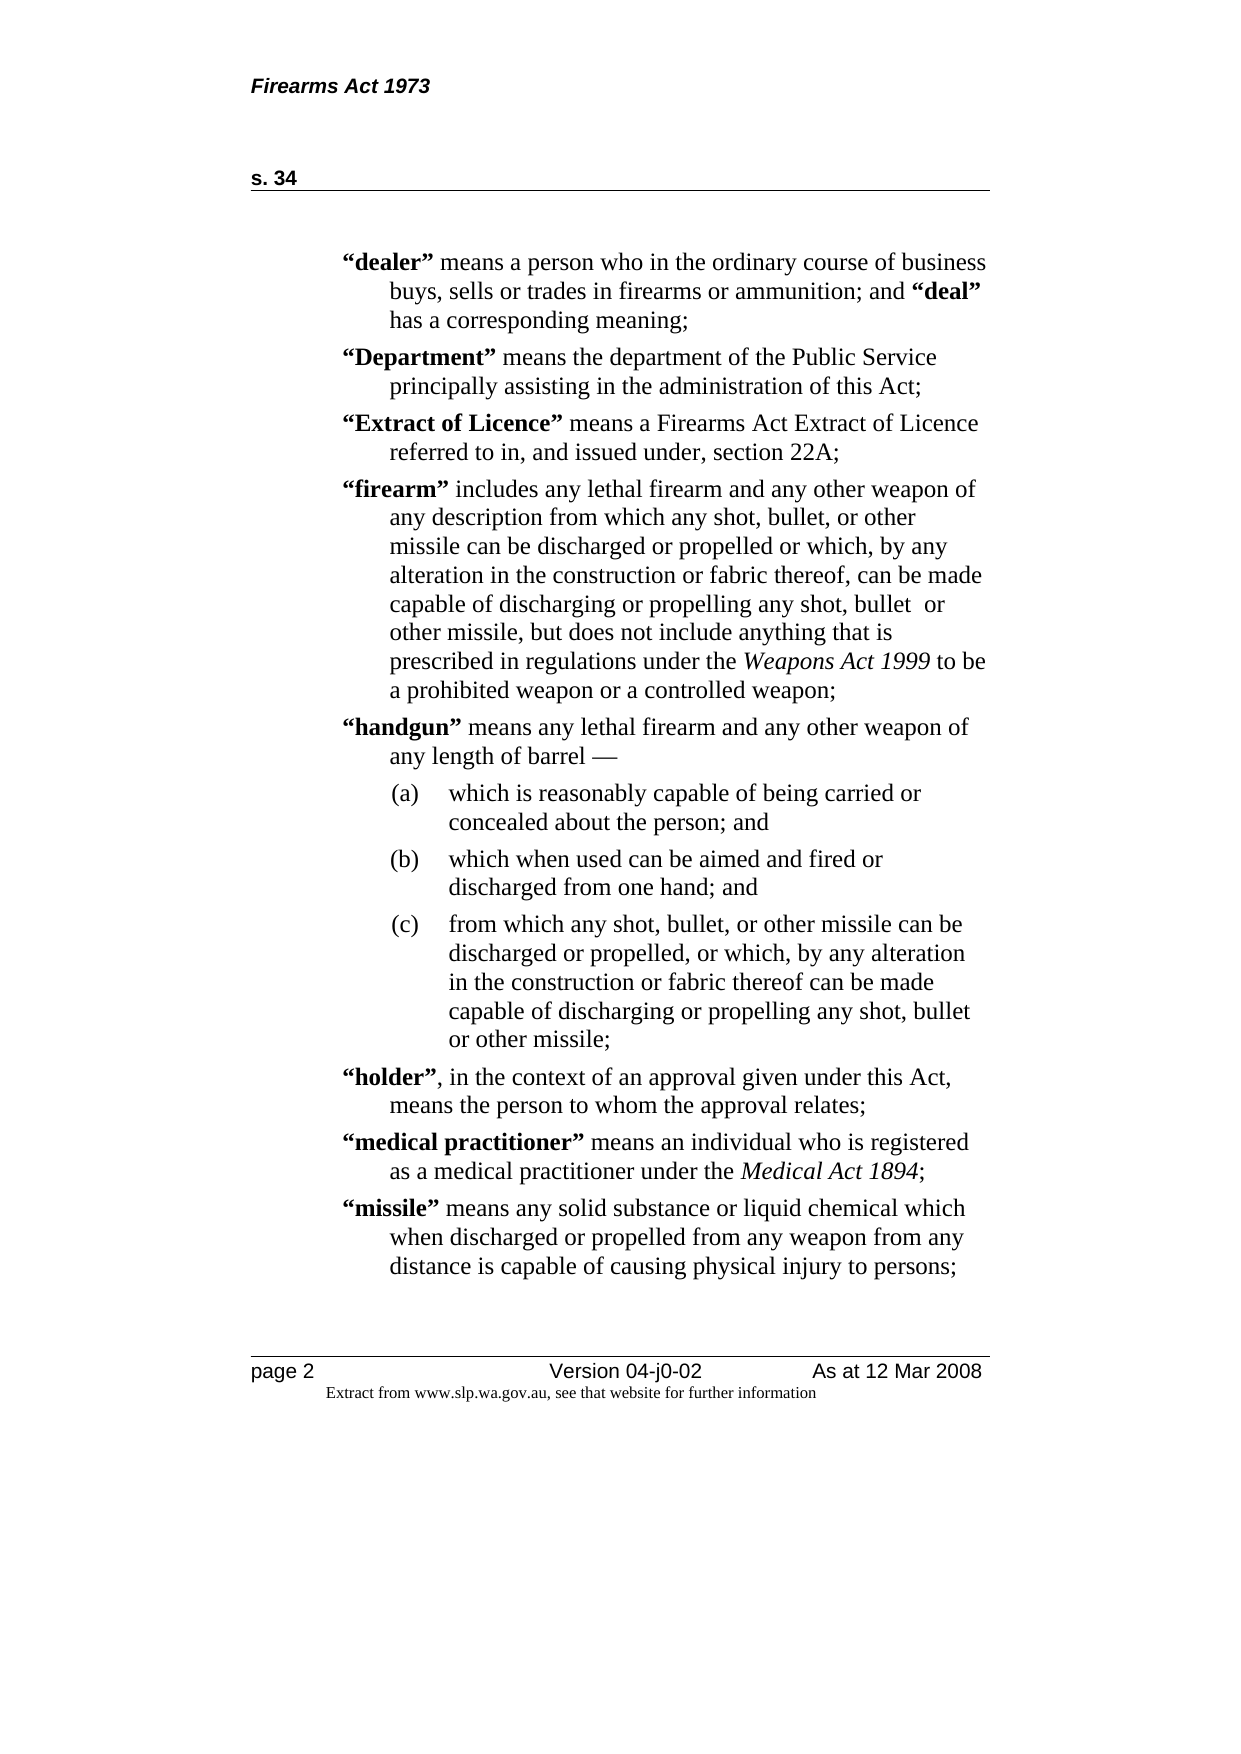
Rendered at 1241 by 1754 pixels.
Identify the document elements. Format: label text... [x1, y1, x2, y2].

text (c) from which any shot, bullet, or other missile can be discharged or propelled, or which, by any alteration in the construction or fabric thereof can be made capable of discharging or propelling any shot, bullet or other missile; [251, 909, 990, 1053]
text “holder”, in the context of an approval given under this Act, means the person to whom the approval relates; [251, 1062, 990, 1119]
text “firearm” includes any lethal firearm and any other weapon of any description from which any shot, bullet, or other missile can be discharged or propelled or which, by any alteration in the construction or fabric thereof, can be made capable of discharging or propelling any shot, bullet or other missile, but does not include anything that is prescribed in regulations under the Weapons Act 1999 to be a prohibited weapon or a controlled weapon; [251, 474, 990, 704]
text (a) which is reasonably capable of being carried or concealed about the person; and [251, 778, 990, 835]
text “dealer” means a person who in the ordinary course of business buys, sells or trades in firearms or ammunition; and “deal” has a corresponding meaning; [251, 247, 990, 334]
text “Extract of Licence” means a Firearms Act Extract of Licence referred to in, and issued under, section 22A; [251, 408, 990, 465]
text “handgun” means any lethal firearm and any other weapon of any length of barrel — [251, 712, 990, 769]
text “Department” means the department of the Public Service principally assisting in the administration of this Act; [251, 342, 990, 399]
text “medical practitioner” means an individual who is registered as a medical practitioner under the Medical Act 1894; [251, 1127, 990, 1185]
text (b) which when used can be aimed and fired or discharged from one hand; and [251, 844, 990, 901]
text “missile” means any solid substance or liquid chemical which when discharged or propelled from any weapon from any distance is capable of causing physical injury to persons; [251, 1193, 990, 1279]
